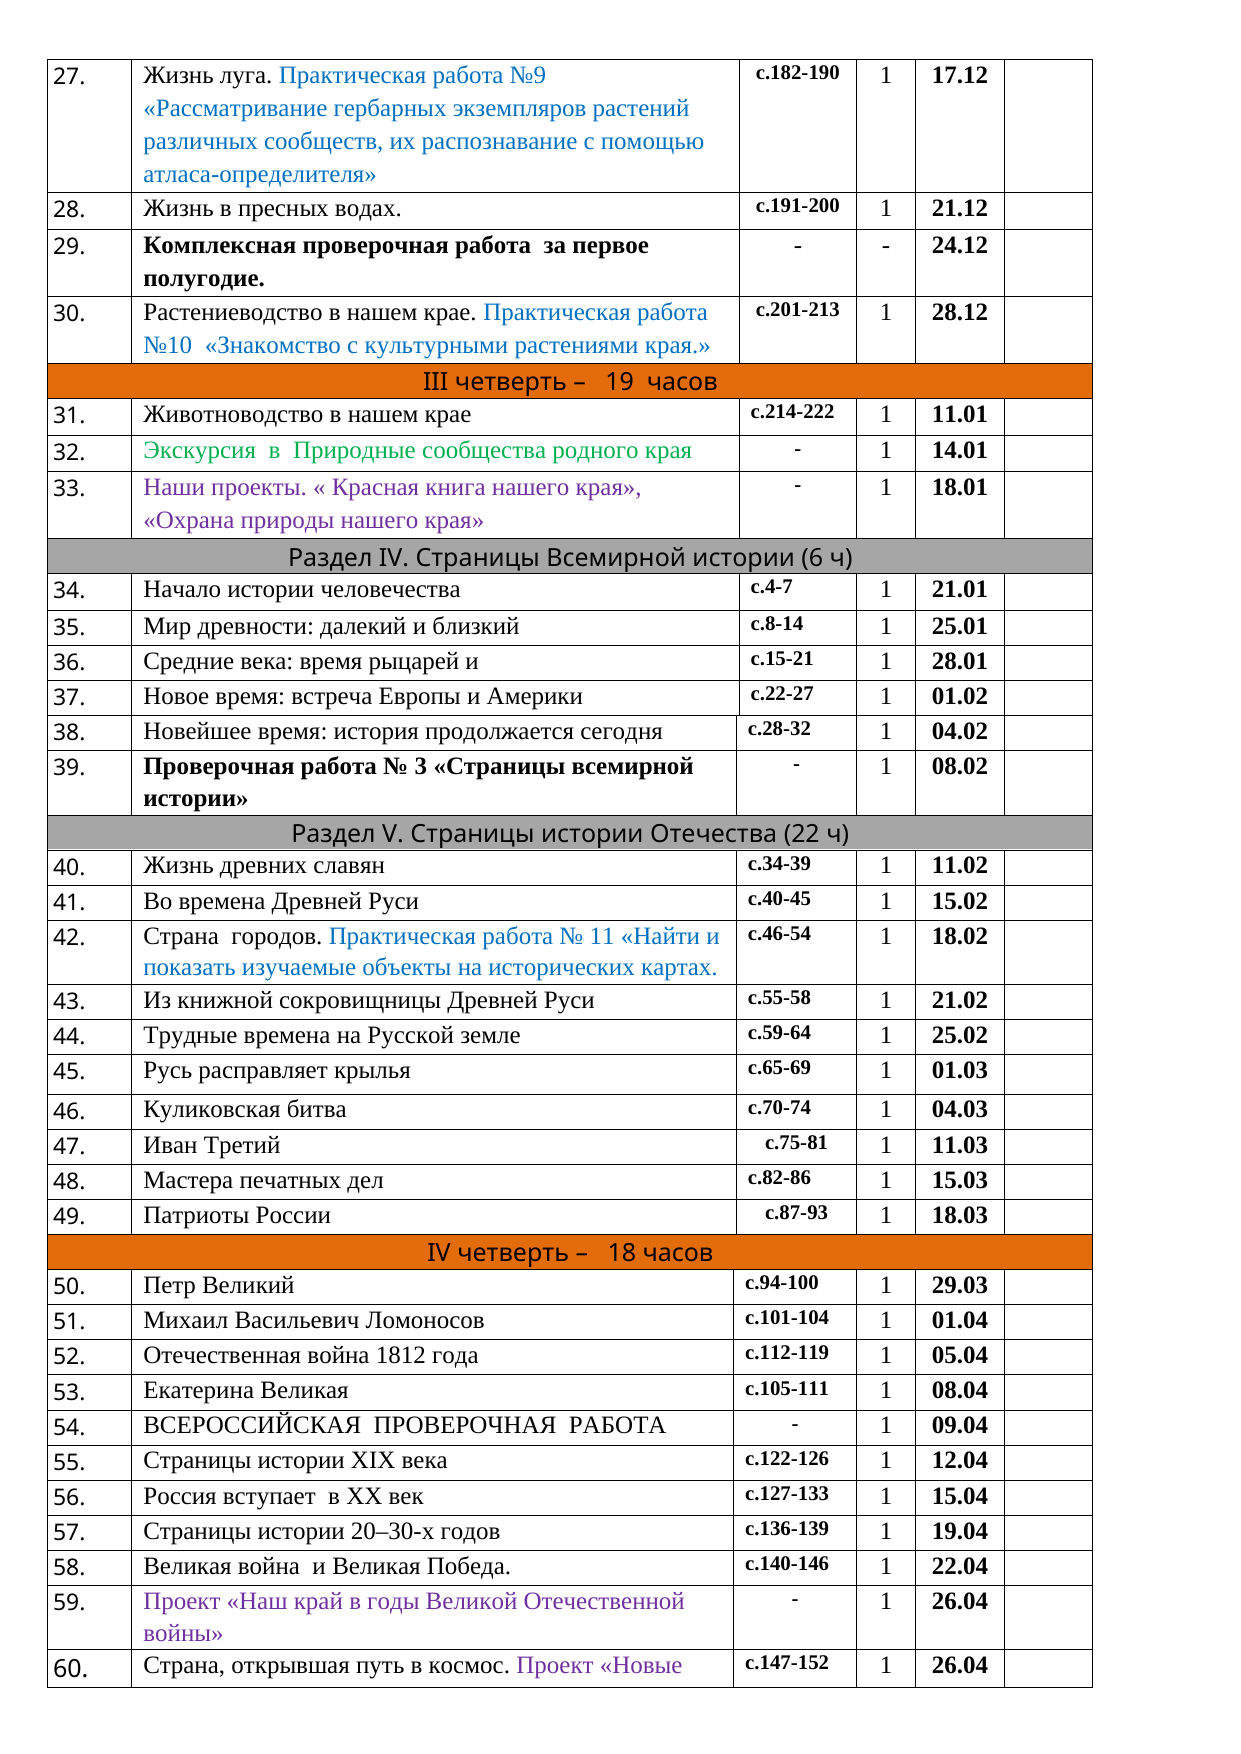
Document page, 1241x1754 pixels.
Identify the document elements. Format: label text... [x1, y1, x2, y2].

table_cell Раздел V. Страницы истории Отечества (22 ч) [48, 816, 1092, 849]
table_cell Мир древности: далекий и близкий [132, 611, 739, 645]
table_cell с.101-104 [734, 1305, 856, 1339]
table_cell 39. [48, 751, 131, 814]
table_cell 1 [857, 297, 915, 363]
table_cell 15.04 [916, 1481, 1004, 1515]
table_cell 57. [48, 1516, 131, 1550]
table_cell 60. [48, 1650, 131, 1687]
table_cell Новейшее время: история продолжается сегодня [132, 716, 736, 750]
table_cell [1005, 297, 1092, 363]
table_cell 21.02 [916, 985, 1004, 1019]
table_cell 1 [857, 1200, 915, 1234]
table_cell 51. [48, 1305, 131, 1339]
table_cell [1005, 985, 1092, 1019]
table_cell 38. [48, 716, 131, 750]
table_cell 1 [857, 985, 915, 1019]
table_cell 28.01 [916, 646, 1004, 680]
table_cell Животноводство в нашем крае [132, 399, 739, 434]
table_cell - [737, 751, 856, 814]
table_cell [1005, 436, 1092, 471]
table_cell 08.04 [916, 1375, 1004, 1409]
table_cell Во времена Древней Руси [132, 886, 736, 920]
table_cell 1 [857, 1095, 915, 1129]
table_cell с.122-126 [734, 1446, 856, 1480]
table_cell Страна городов. Практическая работа № 11 «Найти и показать изучаемые объекты на исторических картах. [132, 921, 736, 984]
table_cell 25.02 [916, 1020, 1004, 1054]
table_cell Средние века: время рыцарей и [132, 646, 739, 680]
table_cell 1 [857, 681, 915, 715]
table_cell 26.04 [916, 1650, 1004, 1687]
table_cell 04.03 [916, 1095, 1004, 1129]
table_cell [1005, 1095, 1092, 1129]
table_cell 14.01 [916, 436, 1004, 471]
table_cell 21.12 [916, 193, 1004, 229]
table_cell 1 [857, 1020, 915, 1054]
table_cell 1 [857, 193, 915, 229]
table_cell 1 [857, 1551, 915, 1585]
table_cell Раздел IV. Страницы Всемирной истории (6 ч) [48, 539, 1092, 573]
table_cell 19.04 [916, 1516, 1004, 1550]
table_cell [1005, 1586, 1092, 1649]
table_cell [132, 1650, 733, 1687]
table_cell [1005, 611, 1092, 645]
table_cell 49. [48, 1200, 131, 1234]
table_cell [1005, 1305, 1092, 1339]
table_cell 1 [857, 1055, 915, 1093]
table_cell с.34-39 [737, 851, 856, 885]
table_cell 1 [857, 611, 915, 645]
table_cell с.94-100 [734, 1270, 856, 1304]
table_cell 29.03 [916, 1270, 1004, 1304]
table_cell 1 [857, 399, 915, 434]
table_cell [1005, 1165, 1092, 1199]
table_cell 17.12 [916, 60, 1004, 192]
table_cell 47. [48, 1130, 131, 1164]
table_cell 11.03 [916, 1130, 1004, 1164]
table_cell [1005, 1340, 1092, 1374]
table_cell с.55-58 [737, 985, 856, 1019]
table_cell 1 [857, 1305, 915, 1339]
table_cell 46. [48, 1095, 131, 1129]
table_cell 40. [48, 851, 131, 885]
table_cell Патриоты России [132, 1200, 736, 1234]
table_cell Великая война и великая Победа. [132, 1551, 733, 1585]
table_cell Русь расправляет крылья [132, 1055, 736, 1093]
table_cell 58. [48, 1551, 131, 1585]
table_cell Наши проекты. « Красная книга нашего края», «Охрана природы нашего края» [132, 472, 739, 538]
table_cell [1005, 716, 1092, 750]
table_cell 54. [48, 1411, 131, 1444]
table_cell 52. [48, 1340, 131, 1374]
table_cell [1005, 1200, 1092, 1234]
table_cell Начало истории человечества [132, 574, 739, 610]
table_cell 1 [857, 1586, 915, 1649]
table_cell 36. [48, 646, 131, 680]
table_cell с.82-86 [737, 1165, 856, 1199]
table_cell [1005, 751, 1092, 814]
table_cell 28. [48, 193, 131, 229]
table_cell Жизнь древних славян [132, 851, 736, 885]
table_cell с.201-213 [740, 297, 856, 363]
table_cell Новое время: встреча Европы и Америки [132, 681, 739, 715]
table_cell с.70-74 [737, 1095, 856, 1129]
table_cell 1 [857, 1446, 915, 1480]
table_cell [1005, 574, 1092, 610]
table_cell 11.02 [916, 851, 1004, 885]
table_cell 33. [48, 472, 131, 538]
table_cell с.136-139 [734, 1516, 856, 1550]
table_cell Отечественная война 1812 года [132, 1340, 733, 1374]
table_cell ВСЕРОССИЙСКАЯ ПРОВЕРОЧНАЯ РАБОТА [132, 1411, 733, 1444]
table_cell [1005, 1446, 1092, 1480]
table_cell - [740, 230, 856, 296]
table_cell 1 [857, 646, 915, 680]
table_cell 1 [857, 716, 915, 750]
table_cell 18.01 [916, 472, 1004, 538]
table_cell Трудные времена на Русской земле [132, 1020, 736, 1054]
table_cell [1005, 886, 1092, 920]
table_cell 21.01 [916, 574, 1004, 610]
table_cell 1 [857, 1516, 915, 1550]
table_cell 05.04 [916, 1340, 1004, 1374]
table_cell с.59-64 [737, 1020, 856, 1054]
table_cell 34. [48, 574, 131, 610]
table_cell 56. [48, 1481, 131, 1515]
table_cell Россия вступает в ХХ век [132, 1481, 733, 1515]
table_cell Екатерина Великая [132, 1375, 733, 1409]
table_cell 1 [857, 1165, 915, 1199]
table_cell 1 [857, 1340, 915, 1374]
table_cell 1 [857, 886, 915, 920]
table_cell 28.12 [916, 297, 1004, 363]
table_cell 31. [48, 399, 131, 434]
table_cell с.46-54 [737, 921, 856, 984]
table_cell Страницы истории XIX века [132, 1446, 733, 1480]
table_cell 44. [48, 1020, 131, 1054]
table_cell с.112-119 [734, 1340, 856, 1374]
table_cell с.22-27 [740, 681, 856, 715]
table_cell 1 [857, 751, 915, 814]
table_cell [1005, 230, 1092, 296]
table_cell 48. [48, 1165, 131, 1199]
table_cell с.40-45 [737, 886, 856, 920]
table_cell Комплексная проверочная работа за первое полугодие. [132, 230, 739, 296]
table_cell [1005, 1481, 1092, 1515]
table_cell Проверочная работа № 3 «Страницы всемирной истории» [132, 751, 736, 814]
table_cell Экскурсия в природные сообщества родного края [132, 436, 739, 471]
table_cell - [740, 472, 856, 538]
table_cell Растениеводство в нашем крае. Практическая работа №10 «Знакомство с культурными растениями края.» [132, 297, 739, 363]
table_cell с.214-222 [740, 399, 856, 434]
table_cell [1005, 1650, 1092, 1687]
table_cell Проект «Наш край в годы Великой Отечественной войны» [132, 1586, 733, 1649]
table_cell 32. [48, 436, 131, 471]
table_cell 01.03 [916, 1055, 1004, 1093]
table_cell с.191-200 [740, 193, 856, 229]
table_cell Жизнь в пресных водах. [132, 193, 739, 229]
table_cell [1005, 60, 1092, 192]
table_cell 29. [48, 230, 131, 296]
table_cell Из книжной сокровищницы Древней Руси [132, 985, 736, 1019]
table_cell с.28-32 [737, 716, 856, 750]
table_cell 18.02 [916, 921, 1004, 984]
table_cell - [734, 1586, 856, 1649]
table_cell 37. [48, 681, 131, 715]
table_cell [1005, 1411, 1092, 1444]
table_cell 22.04 [916, 1551, 1004, 1585]
table_cell [1005, 851, 1092, 885]
table_cell с.75-81 [737, 1130, 856, 1164]
table_cell - [857, 230, 915, 296]
table_cell 35. [48, 611, 131, 645]
table_cell с.8-14 [740, 611, 856, 645]
table_cell Куликовская битва [132, 1095, 736, 1129]
table_cell 01.04 [916, 1305, 1004, 1339]
table_cell Михаил Васильевич Ломоносов [132, 1305, 733, 1339]
table_cell 1 [857, 921, 915, 984]
table_cell [1005, 193, 1092, 229]
table_cell 1 [857, 436, 915, 471]
table_cell 08.02 [916, 751, 1004, 814]
table_cell 42. [48, 921, 131, 984]
table_cell 45. [48, 1055, 131, 1093]
table_cell - [740, 436, 856, 471]
table_cell [1005, 921, 1092, 984]
table_cell Иван Третий [132, 1130, 736, 1164]
table_cell с.127-133 [734, 1481, 856, 1515]
table_cell 1 [857, 574, 915, 610]
table_cell 1 [857, 1481, 915, 1515]
table_cell [1005, 1375, 1092, 1409]
table_cell [1005, 1055, 1092, 1093]
table_cell 41. [48, 886, 131, 920]
table_cell с.140-146 [734, 1551, 856, 1585]
table_cell IV четверть – 18 часов [48, 1235, 1092, 1269]
table_cell с.65-69 [737, 1055, 856, 1093]
table_cell 27. [48, 60, 131, 192]
table_cell 24.12 [916, 230, 1004, 296]
table_cell 15.02 [916, 886, 1004, 920]
table_cell [1005, 472, 1092, 538]
table_cell 1 [857, 472, 915, 538]
table_cell 55. [48, 1446, 131, 1480]
table_cell [1005, 1020, 1092, 1054]
table_cell 04.02 [916, 716, 1004, 750]
table_cell 43. [48, 985, 131, 1019]
table_cell Жизнь луга. Практическая работа №9 «Рассматривание гербарных экземпляров растений различных сообществ, их распознавание с помощью атласа-определителя» [132, 60, 739, 192]
table_cell [1005, 1270, 1092, 1304]
table_cell III четверть – 19 часов [48, 364, 1092, 398]
table_cell 50. [48, 1270, 131, 1304]
table_cell 1 [857, 60, 915, 192]
table_cell 12.04 [916, 1446, 1004, 1480]
table_cell 1 [857, 1650, 915, 1687]
table_cell Мастера печатных дел [132, 1165, 736, 1199]
table_cell с.4-7 [740, 574, 856, 610]
table_cell 1 [857, 1411, 915, 1444]
table_cell Страницы истории 20–30-х годов [132, 1516, 733, 1550]
table_cell - [734, 1411, 856, 1444]
table_cell с.15-21 [740, 646, 856, 680]
table_cell 09.04 [916, 1411, 1004, 1444]
table_cell 59. [48, 1586, 131, 1649]
table_cell [1005, 399, 1092, 434]
table_cell с.105-111 [734, 1375, 856, 1409]
table_cell [1005, 646, 1092, 680]
table_cell 01.02 [916, 681, 1004, 715]
table_cell [1005, 1516, 1092, 1550]
table_cell с.147-152 [734, 1650, 856, 1687]
table_cell 1 [857, 1270, 915, 1304]
table_cell [1005, 681, 1092, 715]
table_cell 11.01 [916, 399, 1004, 434]
table_cell 15.03 [916, 1165, 1004, 1199]
table_cell 1 [857, 851, 915, 885]
table_cell с.182-190 [740, 60, 856, 192]
table_cell 53. [48, 1375, 131, 1409]
table_cell 30. [48, 297, 131, 363]
table_cell с.87-93 [737, 1200, 856, 1234]
table_cell 26.04 [916, 1586, 1004, 1649]
table_cell 1 [857, 1130, 915, 1164]
table_cell 25.01 [916, 611, 1004, 645]
table_cell [1005, 1130, 1092, 1164]
table_cell [1005, 1551, 1092, 1585]
table_cell 18.03 [916, 1200, 1004, 1234]
table_cell 1 [857, 1375, 915, 1409]
table_cell Петр Великий [132, 1270, 733, 1304]
